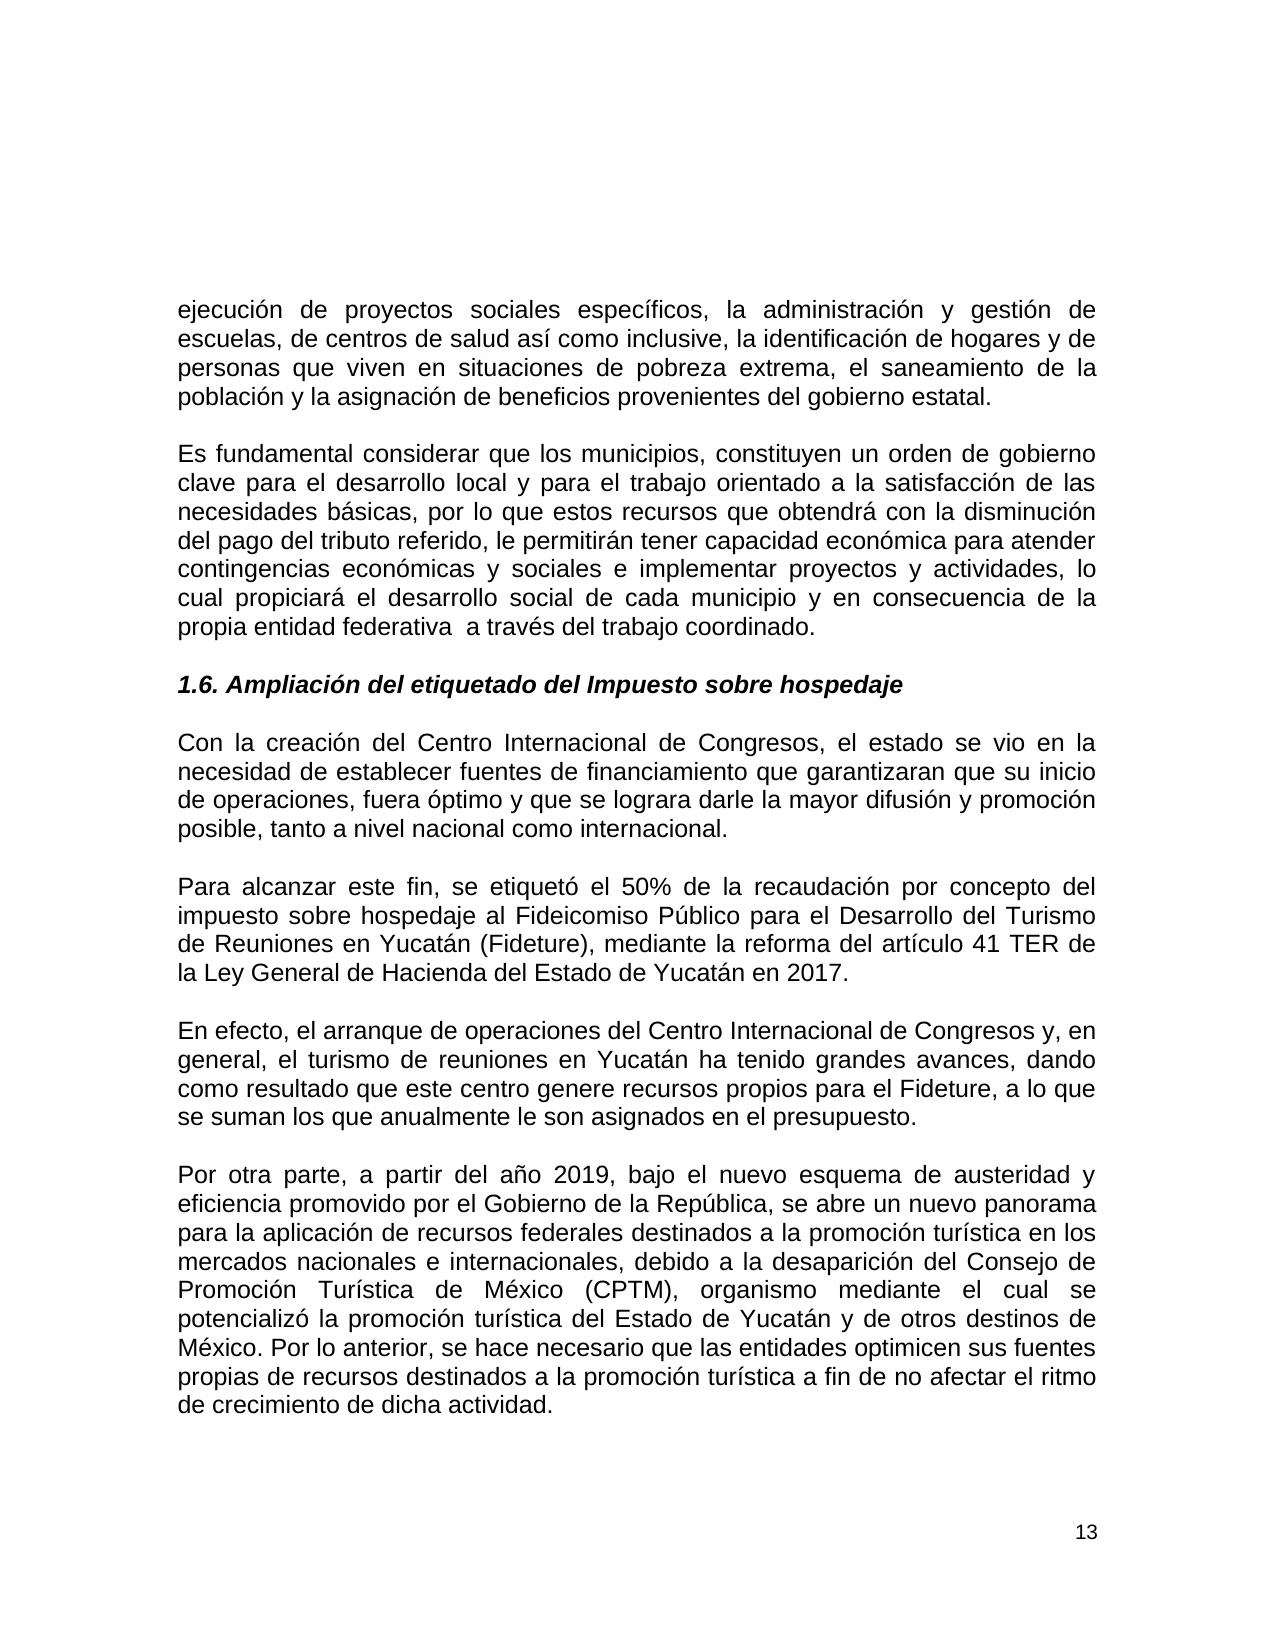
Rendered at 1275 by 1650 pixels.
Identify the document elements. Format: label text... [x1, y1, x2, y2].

text 1.6. Ampliación del etiquetado del Impuesto sobre hospedaje [177, 670, 1098, 699]
text Con la creación del Centro Internacional de Congresos, el estado se vio en la necesidad de establecer fuentes de financiamiento que garantizaran que su inicio de operaciones, fuera óptimo y que se lograra darle la mayor difusión y promoción posible, tanto a nivel nacional como internacional. [177, 728, 1098, 843]
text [177, 295, 1098, 410]
text En efecto, el arranque de operaciones del Centro Internacional de Congresos y, en general, el turismo de reuniones en Yucatán ha tenido grandes avances, dando como resultado que este centro genere recursos propios para el Fideture, a lo que se suman los que anualmente le son asignados en el presupuesto. [177, 1016, 1098, 1131]
text Por otra parte, a partir del año 2019, bajo el nuevo esquema de austeridad y eficiencia promovido por el Gobierno de la República, se abre un nuevo panorama para la aplicación de recursos federales destinados a la promoción turística en los mercados nacionales e internacionales, debido a la desaparición del Consejo de Promoción Turística de México (CPTM), organismo mediante el cual se potencializó la promoción turística del Estado de Yucatán y de otros destinos de México. Por lo anterior, se hace necesario que las entidades optimicen sus fuentes propias de recursos destinados a la promoción turística a fin de no afectar el ritmo de crecimiento de dicha actividad. [177, 1160, 1098, 1419]
text Para alcanzar este fin, se etiquetó el 50% de la recaudación por concepto del impuesto sobre hospedaje al Fideicomiso Público para el Desarrollo del Turismo de Reuniones en Yucatán (Fideture), mediante la reforma del artículo 41 TER de la Ley General de Hacienda del Estado de Yucatán en 2017. [177, 872, 1098, 987]
text Es fundamental considerar que los municipios, constituyen un orden de gobierno clave para el desarrollo local y para el trabajo orientado a la satisfacción de las necesidades básicas, por lo que estos recursos que obtendrá con la disminución del pago del tributo referido, le permitirán tener capacidad económica para atender contingencias económicas y sociales e implementar proyectos y actividades, lo cual propiciará el desarrollo social de cada municipio y en consecuencia de la propia entidad federativa a través del trabajo coordinado. [177, 439, 1098, 641]
